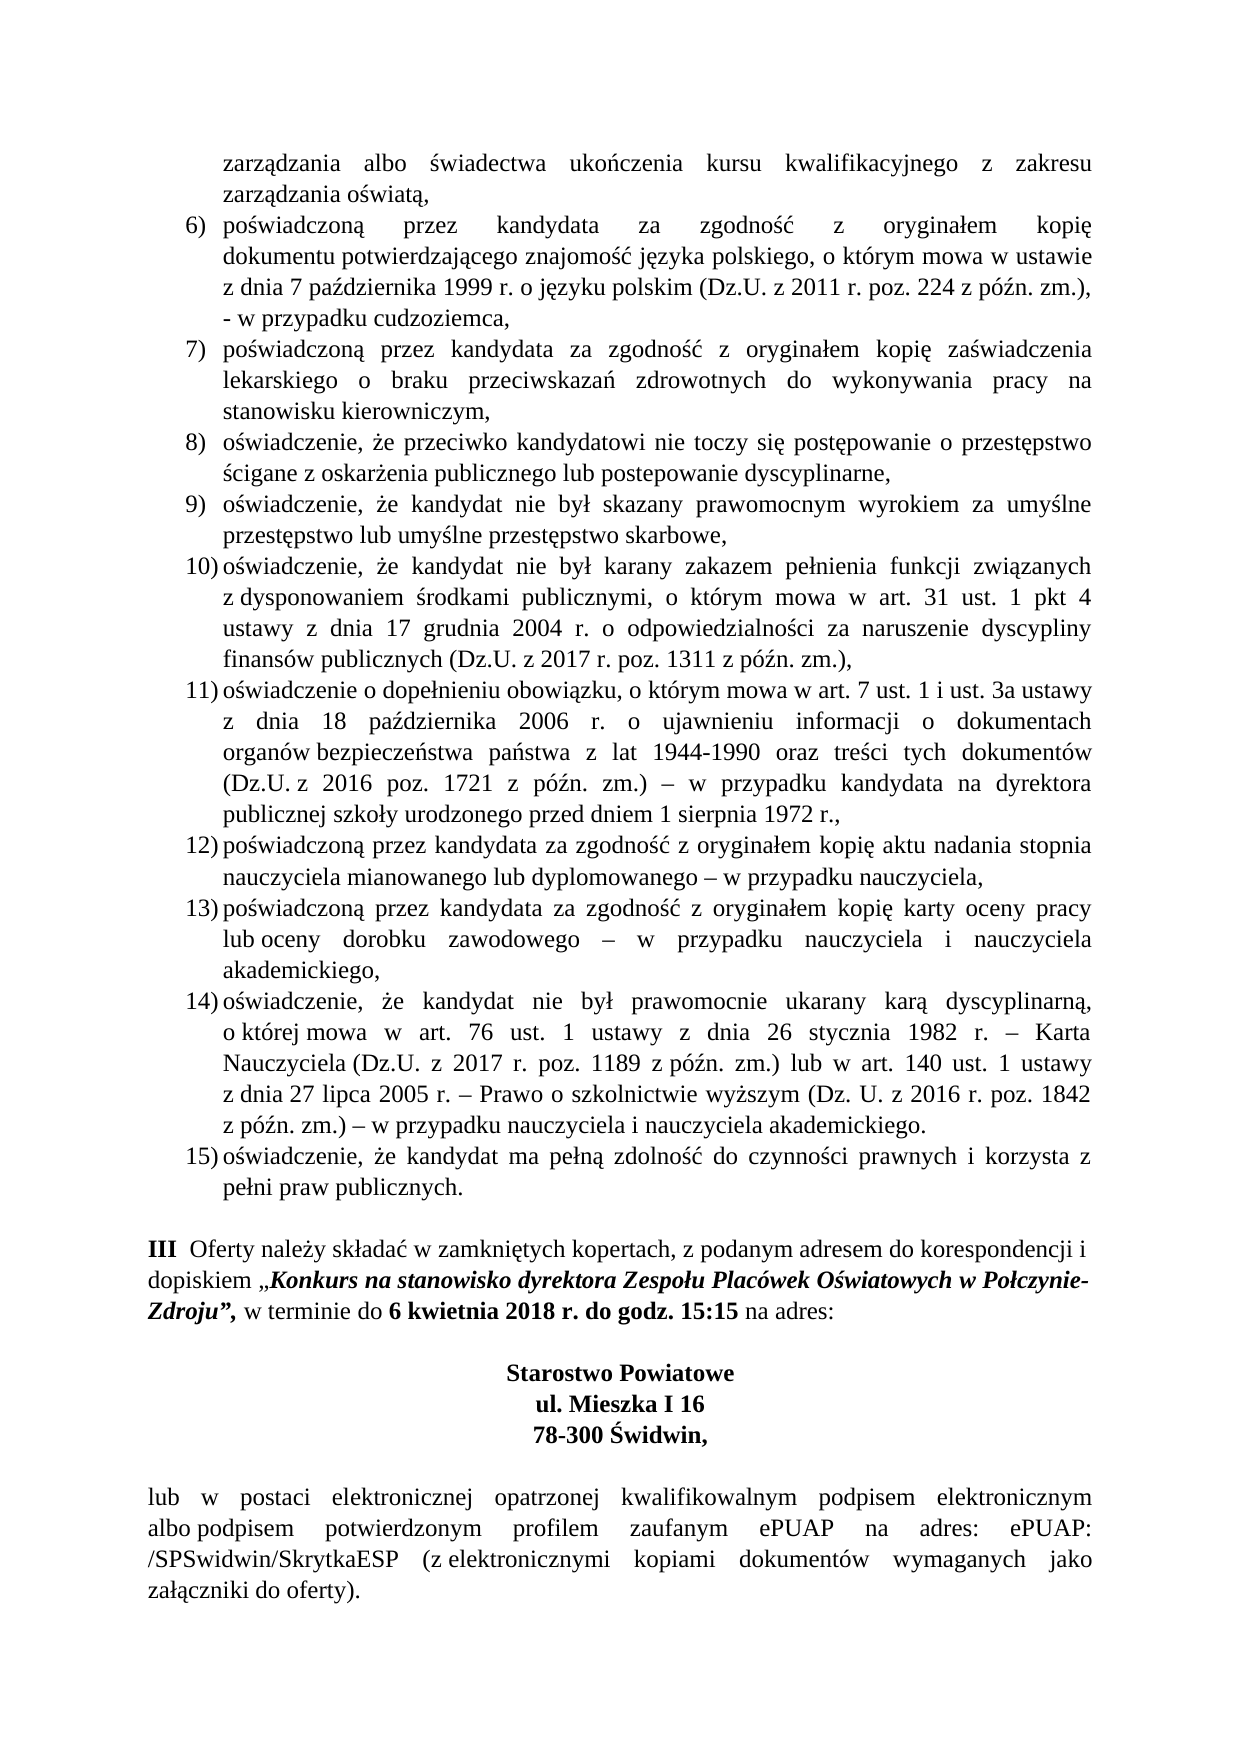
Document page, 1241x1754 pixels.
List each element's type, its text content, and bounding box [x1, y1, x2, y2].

list oświadczenie, że kandydat ma pełną zdolność do czynności prawnych i korzysta z pełni praw publicznych. [185, 1141, 1093, 1201]
list poświadczoną przez kandydata za zgodność z oryginałem kopię zaświadczenia lekarskiego o braku przeciwskazań zdrowotnych do wykonywania pracy na stanowisku kierowniczym, [185, 334, 1093, 425]
text ul. Mieszka I 16 [148, 1389, 1093, 1418]
list oświadczenie, że przeciwko kandydatowi nie toczy się postępowanie o przestępstwo ścigane z oskarżenia publicznego lub postepowanie dyscyplinarne, [185, 427, 1093, 487]
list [185, 148, 1093, 207]
list poświadczoną przez kandydata za zgodność z oryginałem kopię karty oceny pracy lub oceny dorobku zawodowego – w przypadku nauczyciela i nauczyciela akademickiego, [185, 893, 1093, 983]
text III Oferty należy składać w zamkniętych kopertach, z podanym adresem do korespondencji i dopiskiem „Konkurs na stanowisko dyrektora Zespołu Placówek Oświatowych w Połczynie-Zdroju”, w terminie do 6 kwietnia 2018 r. do godz. 15:15 na adres: [148, 1234, 1093, 1325]
list poświadczoną przez kandydata za zgodność z oryginałem kopię aktu nadania stopnia nauczyciela mianowanego lub dyplomowanego – w przypadku nauczyciela, [185, 831, 1093, 890]
text 78-300 Świdwin, [148, 1420, 1093, 1449]
list oświadczenie, że kandydat nie był prawomocnie ukarany karą dyscyplinarną, o której mowa w art. 76 ust. 1 ustawy z dnia 26 stycznia 1982 r. – Karta Nauczyciela (Dz.U. z 2017 r. poz. 1189 z późn. zm.) lub w art. 140 ust. 1 ustawy z dnia 27 lipca 2005 r. – Prawo o szkolnictwie wyższym (Dz. U. z 2016 r. poz. 1842 z późn. zm.) – w przypadku nauczyciela i nauczyciela akademickiego. [185, 986, 1093, 1139]
list oświadczenie o dopełnieniu obowiązku, o którym mowa w art. 7 ust. 1 i ust. 3a ustawy z dnia 18 października 2006 r. o ujawnieniu informacji o dokumentach organów bezpieczeństwa państwa z lat 1944-1990 oraz treści tych dokumentów (Dz.U. z 2016 poz. 1721 z późn. zm.) – w przypadku kandydata na dyrektora publicznej szkoły urodzonego przed dniem 1 sierpnia 1972 r., [185, 675, 1093, 828]
list poświadczoną przez kandydata za zgodność z oryginałem kopię dokumentu potwierdzającego znajomość języka polskiego, o którym mowa w ustawie z dnia 7 października 1999 r. o języku polskim (Dz.U. z 2011 r. poz. 224 z późn. zm.), - w przypadku cudzoziemca, [185, 210, 1093, 332]
list oświadczenie, że kandydat nie był karany zakazem pełnienia funkcji związanych z dysponowaniem środkami publicznymi, o którym mowa w art. 31 ust. 1 pkt 4 ustawy z dnia 17 grudnia 2004 r. o odpowiedzialności za naruszenie dyscypliny finansów publicznych (Dz.U. z 2017 r. poz. 1311 z późn. zm.), [185, 551, 1093, 673]
text lub w postaci elektronicznej opatrzonej kwalifikowalnym podpisem elektronicznym albo podpisem potwierdzonym profilem zaufanym ePUAP na adres: ePUAP: /SPSwidwin/SkrytkaESP (z elektronicznymi kopiami dokumentów wymaganych jako załączniki do oferty). [148, 1482, 1093, 1604]
list oświadczenie, że kandydat nie był skazany prawomocnym wyrokiem za umyślne przestępstwo lub umyślne przestępstwo skarbowe, [185, 489, 1093, 549]
text Starostwo Powiatowe [148, 1358, 1093, 1387]
